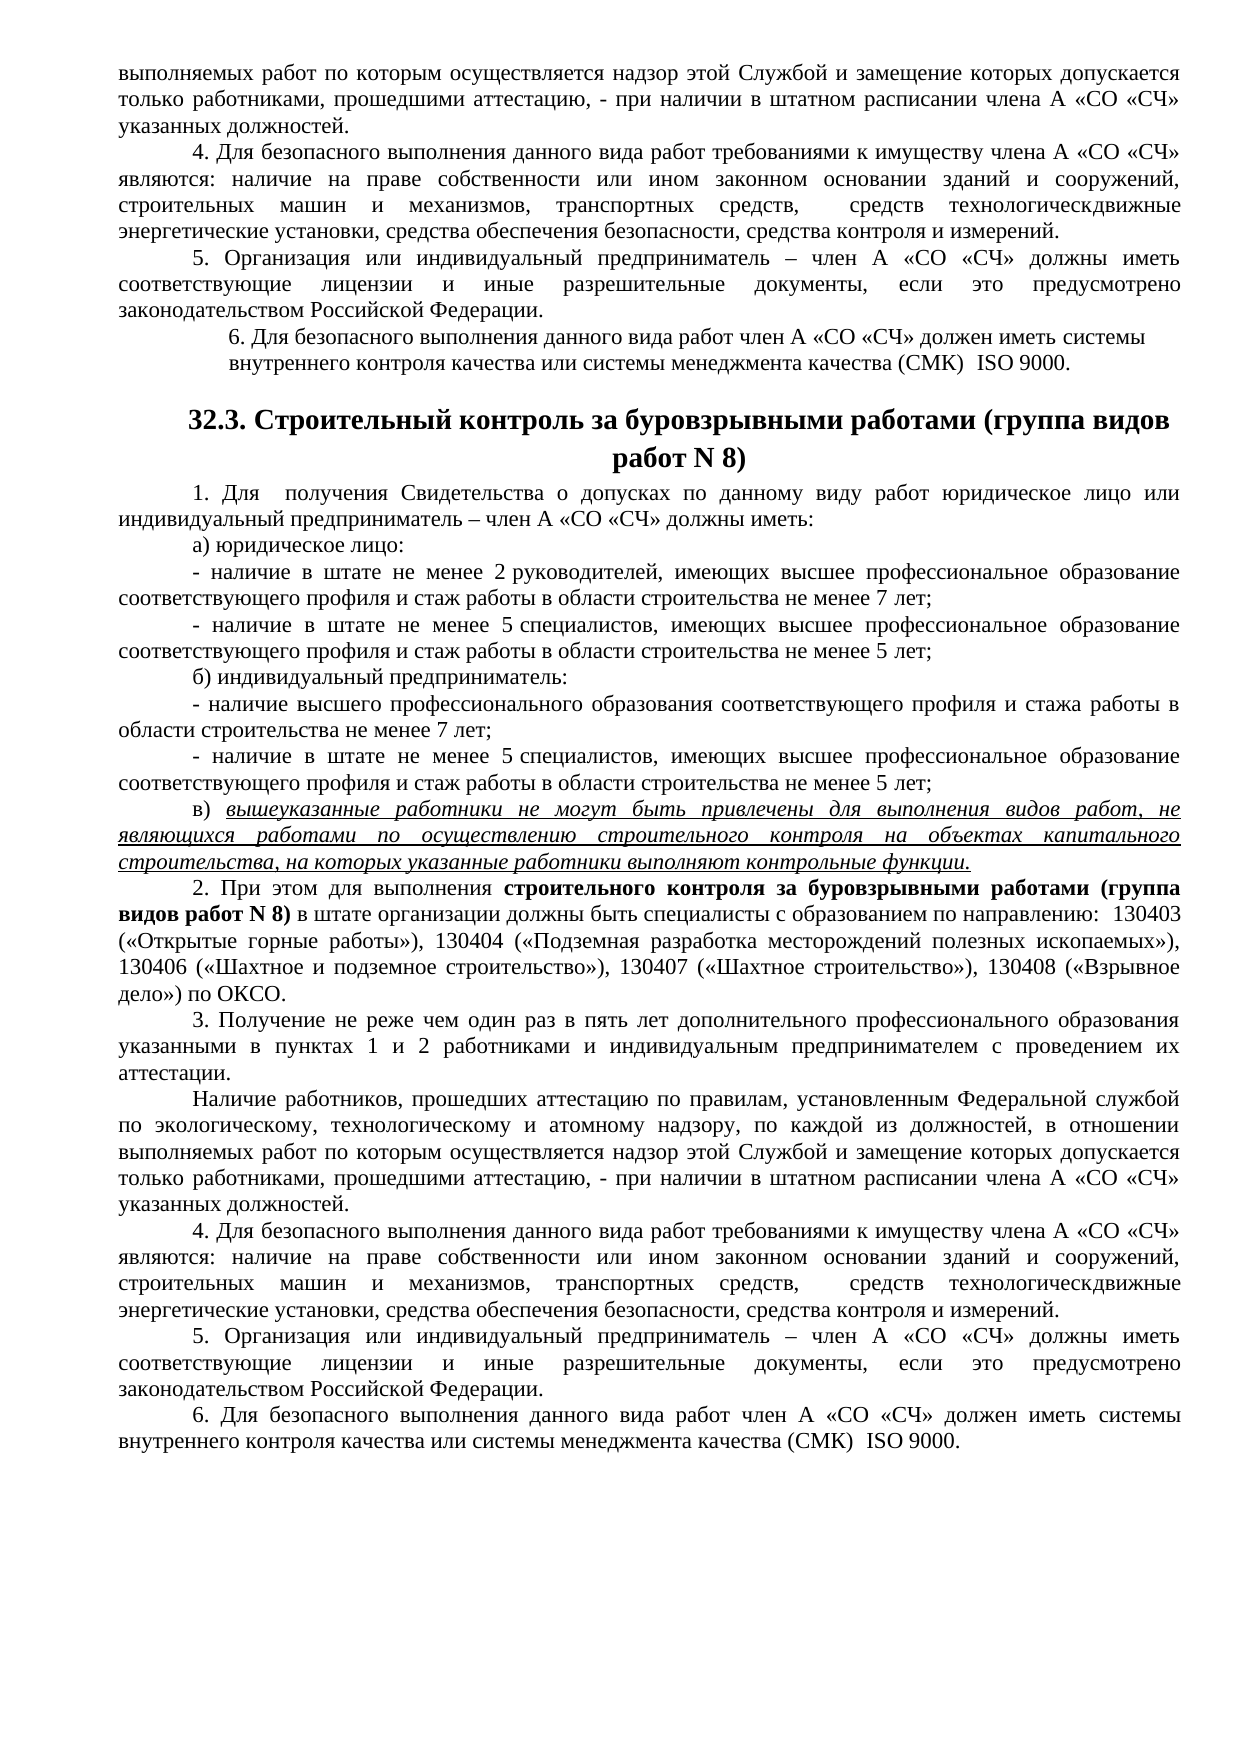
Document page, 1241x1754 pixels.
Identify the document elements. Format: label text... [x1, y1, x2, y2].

text 3. Получение не реже чем один раз в пять лет дополнительного профессионального образования указанными в пунктах 1 и 2 работниками и индивидуальным предпринимателем с проведением их аттестации. [118, 1006, 1181, 1085]
text 32.3. Строительный контроль за буровзрывными работами (группа видов работ N 8) [177, 402, 1181, 474]
text 6. Для безопасного выполнения данного вида работ член А «СО «СЧ» должен иметь системы внутреннего контроля качества или системы менеджмента качества (СМК) ISO 9000. [118, 323, 1181, 375]
text а) юридическое лицо: [118, 532, 1181, 558]
text 6. Для безопасного выполнения данного вида работ член А «СО «СЧ» должен иметь системы внутреннего контроля качества или системы менеджмента качества (СМК) ISO 9000. [118, 1401, 1181, 1454]
text - наличие в штате не менее 2 руководителей, имеющих высшее профессиональное образование соответствующего профиля и стаж работы в области строительства не менее 7 лет; [118, 558, 1181, 611]
text - наличие в штате не менее 5 специалистов, имеющих высшее профессиональное образование соответствующего профиля и стаж работы в области строительства не менее 5 лет; [118, 611, 1181, 663]
text 2. При этом для выполнения строительного контроля за буровзрывными работами (группа видов работ N 8) в штате организации должны быть специалисты с образованием по направлению: 130403 («Открытые горные работы»), 130404 («Подземная разработка месторождений полезных ископаемых»), 130406 («Шахтное и подземное строительство»), 130407 («Шахтное строительство»), 130408 («Взрывное дело») по ОКСО. [118, 874, 1181, 1006]
text в) вышеуказанные работники не могут быть привлечены для выполнения видов работ, не являющихся работами по осуществлению строительного контроля на объектах капитального строительства, на которых указанные работники выполняют контрольные функции. [118, 846, 1181, 874]
text б) индивидуальный предприниматель: [118, 663, 1181, 690]
text 4. Для безопасного выполнения данного вида работ требованиями к имуществу члена А «СО «СЧ» являются: наличие на праве собственности или ином законном основании зданий и сооружений, строительных машин и механизмов, транспортных средств, средств технологическдвижные энергетические установки, средства обеспечения безопасности, средства контроля и измерений. [118, 138, 1181, 244]
text 1. Для получения Свидетельства о допусках по данному виду работ юридическое лицо или индивидуальный предприниматель – член А «СО «СЧ» должны иметь: [118, 479, 1181, 532]
text 5. Организация или индивидуальный предприниматель – член А «СО «СЧ» должны иметь соответствующие лицензии и иные разрешительные документы, если это предусмотрено законодательством Российской Федерации. [118, 244, 1181, 323]
text 5. Организация или индивидуальный предприниматель – член А «СО «СЧ» должны иметь соответствующие лицензии и иные разрешительные документы, если это предусмотрено законодательством Российской Федерации. [118, 1322, 1181, 1401]
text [118, 59, 1181, 138]
text - наличие в штате не менее 5 специалистов, имеющих высшее профессиональное образование соответствующего профиля и стаж работы в области строительства не менее 5 лет; [118, 742, 1181, 795]
text 4. Для безопасного выполнения данного вида работ требованиями к имуществу члена А «СО «СЧ» являются: наличие на праве собственности или ином законном основании зданий и сооружений, строительных машин и механизмов, транспортных средств, средств технологическдвижные энергетические установки, средства обеспечения безопасности, средства контроля и измерений. [118, 1217, 1181, 1322]
text - наличие высшего профессионального образования соответствующего профиля и стажа работы в области строительства не менее 7 лет; [118, 690, 1181, 742]
text в) вышеуказанные работники не могут быть привлечены для выполнения видов работ, не являющихся работами по осуществлению строительного контроля на объектах капитального строительства, на которых указанные работники выполняют контрольные функции. [118, 795, 1181, 844]
